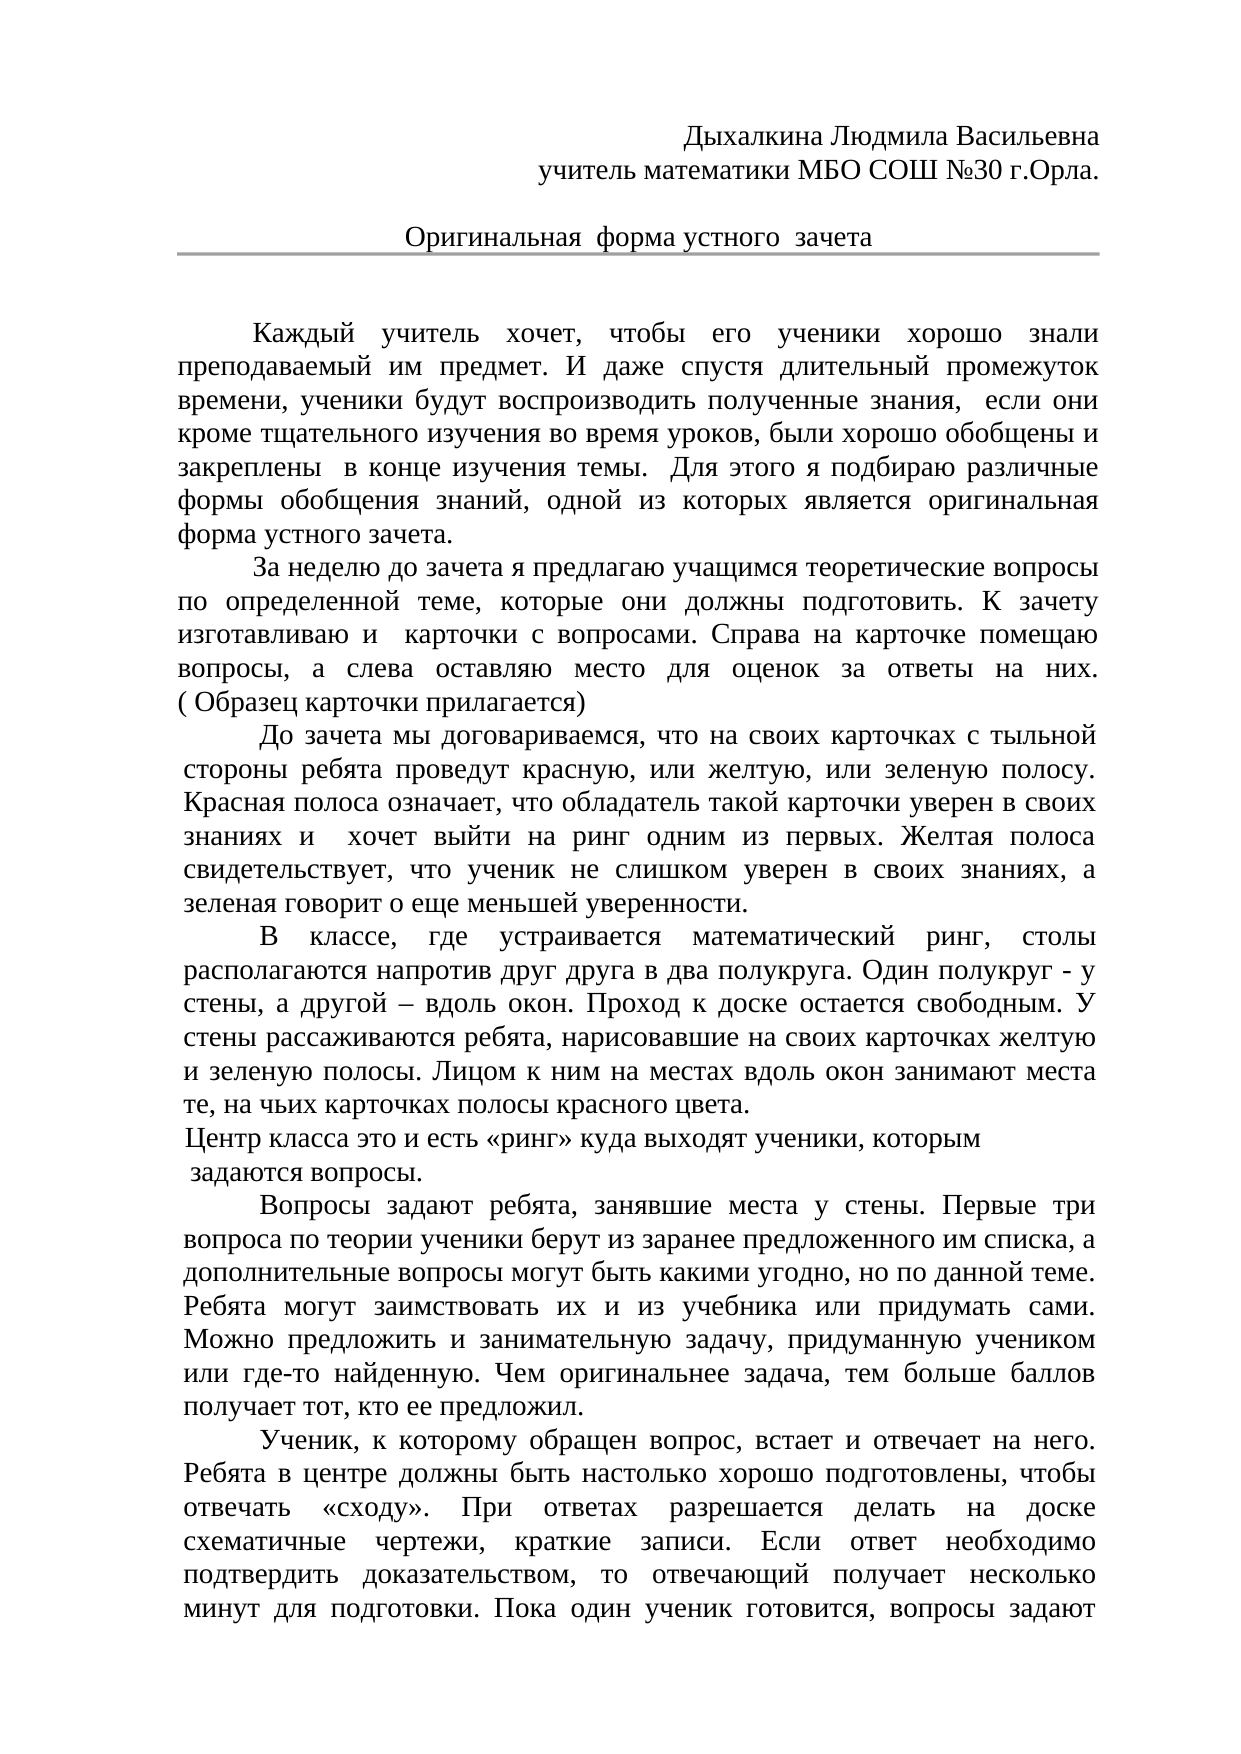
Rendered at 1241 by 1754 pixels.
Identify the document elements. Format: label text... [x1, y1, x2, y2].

text В классе, где устраивается математический ринг, столы располагаются напротив друг друга в два полукруга. Один полукруг - у стены, а другой – вдоль окон. Проход к доске остается свободным. У стены рассаживаются ребята, нарисовавшие на своих карточках желтую и зеленую полосы. Лицом к ним на местах вдоль окон занимают места те, на чьих карточках полосы красного цвета. [183, 918, 1097, 1120]
text За неделю до зачета я предлагаю учащимся теоретические вопросы по определенной теме, которые они должны подготовить. К зачету изготавливаю и карточки с вопросами. Справа на карточке помещаю вопросы, а слева оставляю место для оценок за ответы на них. ( Образец карточки прилагается) [177, 549, 1100, 717]
text Каждый учитель хочет, чтобы его ученики хорошо знали преподаваемый им предмет. И даже спустя длительный промежуток времени, ученики будут воспроизводить полученные знания, если они кроме тщательного изучения во время уроков, были хорошо обобщены и закреплены в конце изучения темы. Для этого я подбираю различные формы обобщения знаний, одной из которых является оригинальная форма устного зачета. [177, 315, 1100, 549]
text Дыхалкина Людмила Васильевна [177, 118, 1100, 152]
text Вопросы задают ребята, занявшие места у стены. Первые три вопроса по теории ученики берут из заранее предложенного им списка, а дополнительные вопросы могyт быть какими угодно, но по данной теме. Ребята могут заимствовать их и из учебника или придумать сами. Можно предложить и занимательную задачу, придуманную учеником или где-то найденную. Чем оригинальнее задача, тем больше баллов получает тот, кто ее предложил. [183, 1187, 1097, 1422]
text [183, 1422, 1097, 1623]
text Оригинальная форма устного зачета [177, 219, 1100, 252]
text До зачета мы договариваемся, что на своих карточках с тыльной стороны ребята проведут красную, или желтую, или зеленую полосу. Красная полоса означает, что обладатель такой карточки уверен в своих знаниях и хочет выйти на ринг одним из первых. Желтая полоса свидетельствует, что ученик не слишком уверен в своих знаниях, а зеленая говорит о еще меньшей уверенности. [183, 717, 1097, 918]
text Центр класса это и есть «ринг» куда выходят ученики, которым задаются вопросы. [177, 1120, 1098, 1187]
text учитель математики МБО СОШ №30 г.Орла. [177, 152, 1100, 185]
